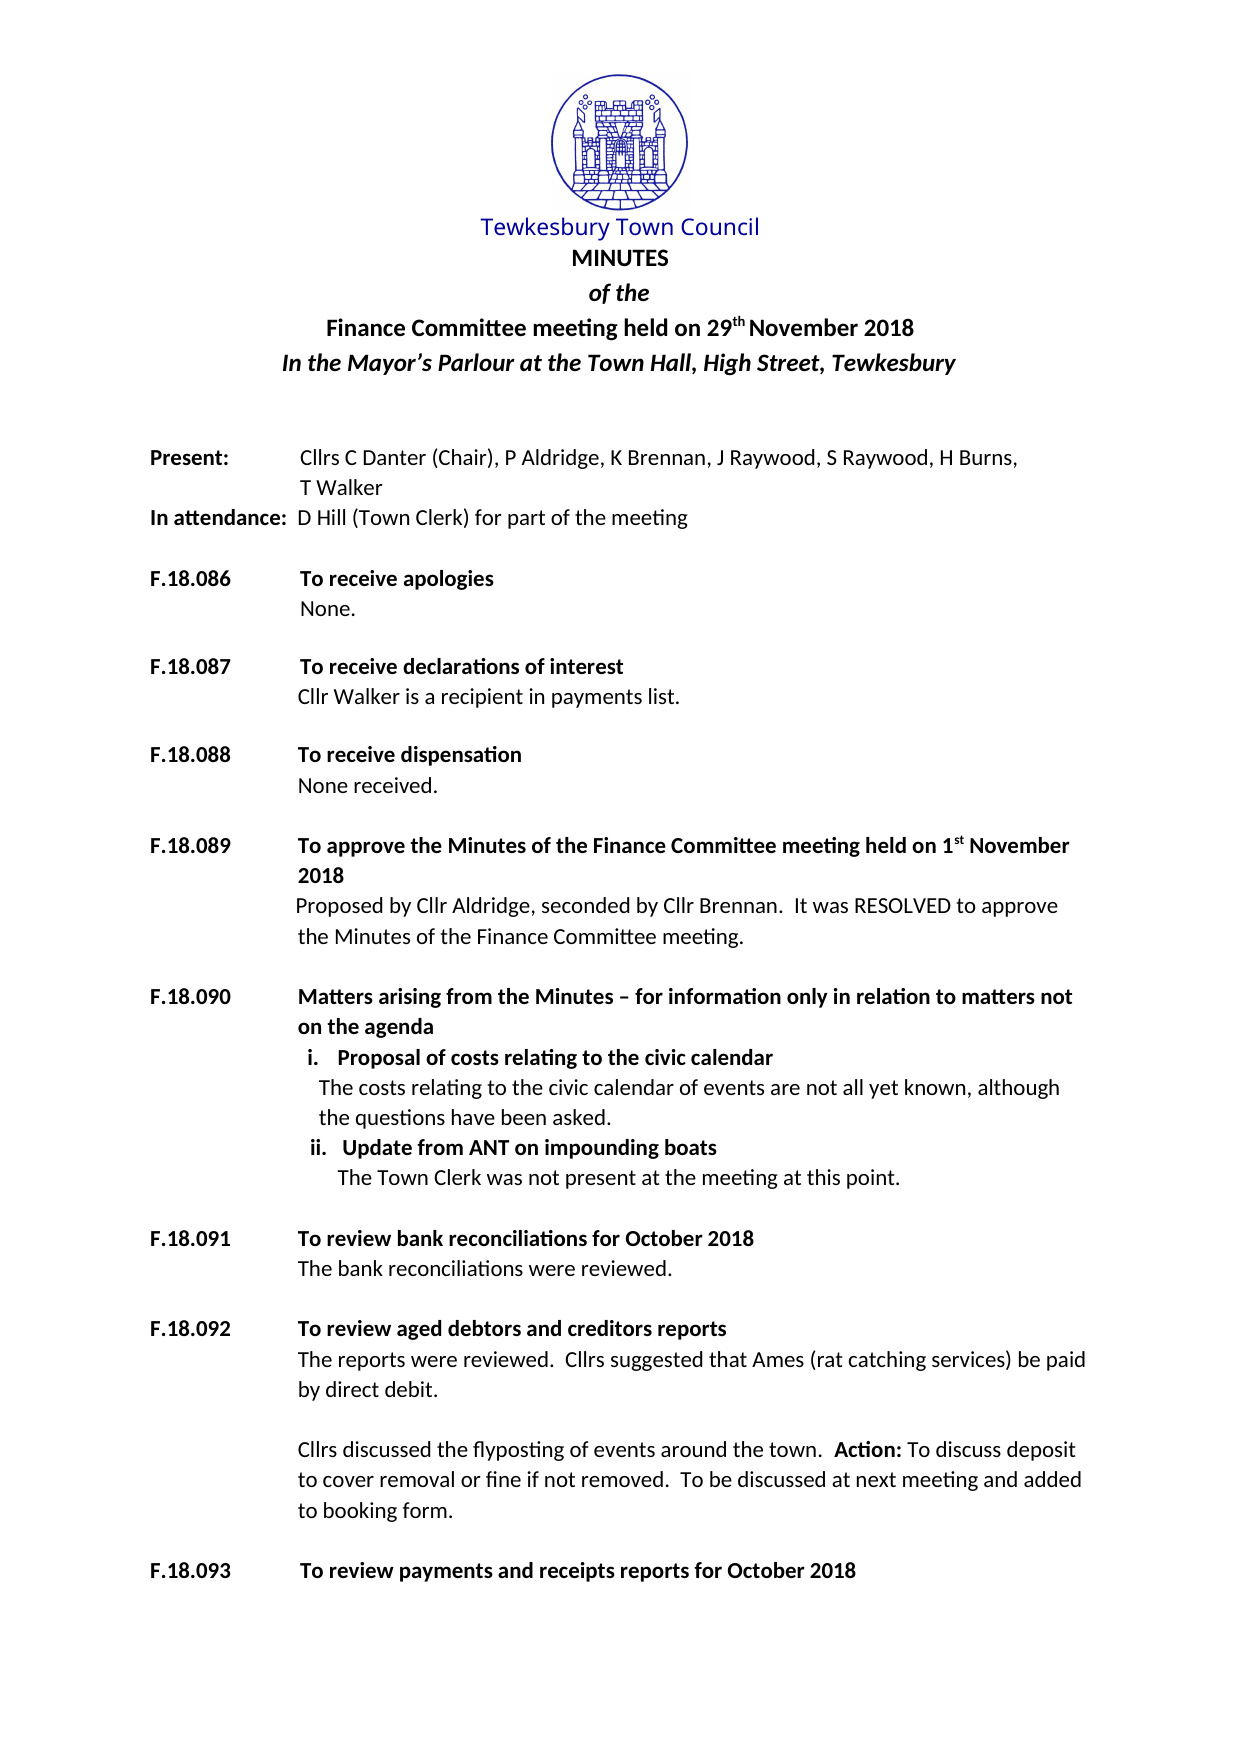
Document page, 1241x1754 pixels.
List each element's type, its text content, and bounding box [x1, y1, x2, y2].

list To receive dispensation [150, 741, 1090, 769]
list The bank reconciliations were reviewed. [298, 1254, 1090, 1282]
list Matters arising from the Minutes – for information only in relation to matters not on the agenda [150, 982, 1090, 1041]
list Proposal of costs relating to the civic calendar [319, 1043, 1090, 1071]
list Cllr Walker is a recipient in payments list. [298, 682, 1090, 710]
text The costs relating to the civic calendar of events are not all yet known, although the questions have been asked. [319, 1073, 1090, 1131]
text In the Mayor’s Parlour at the Town Hall, High Street, Tewkesbury [150, 347, 1090, 378]
text MINUTES [150, 242, 1090, 273]
list None received. [298, 771, 1090, 799]
list Proposed by Cllr Aldridge, seconded by Cllr Brennan. It was RESOLVED to approve the Minutes of the Finance Committee meeting. [295, 892, 1090, 950]
list None. [262, 594, 1090, 622]
picture [550, 73, 690, 212]
list Cllrs discussed the flyposting of events around the town. Action: To discuss deposit to cover removal or fine if not removed. To be discussed at next meeting and added to booking form. [298, 1435, 1090, 1524]
list To approve the Minutes of the Finance Committee meeting held on 1st November 2018 [150, 831, 1090, 889]
list The Town Clerk was not present at the meeting at this point. [337, 1163, 1090, 1192]
list To receive apologies [150, 564, 1090, 592]
list To review bank reconciliations for October 2018 [150, 1224, 1090, 1252]
text of the [150, 277, 1090, 308]
list The reports were reviewed. Cllrs suggested that Ames (rat catching services) be paid by direct debit. [298, 1345, 1090, 1403]
text In attendance: D Hill (Town Clerk) for part of the meeting [150, 503, 1090, 531]
text Present: Cllrs C Danter (Chair), P Aldridge, K Brennan, J Raywood, S Raywood, H Burns, [150, 443, 1090, 471]
list To review aged debtors and creditors reports [150, 1314, 1090, 1343]
text T Walker [225, 473, 1090, 501]
text Finance Committee meeting held on 29th November 2018 [150, 312, 1090, 343]
list Update from ANT on impounding boats [327, 1133, 1090, 1161]
list To receive declarations of interest [150, 652, 1090, 680]
list To review payments and receipts reports for October 2018 [150, 1556, 1090, 1584]
